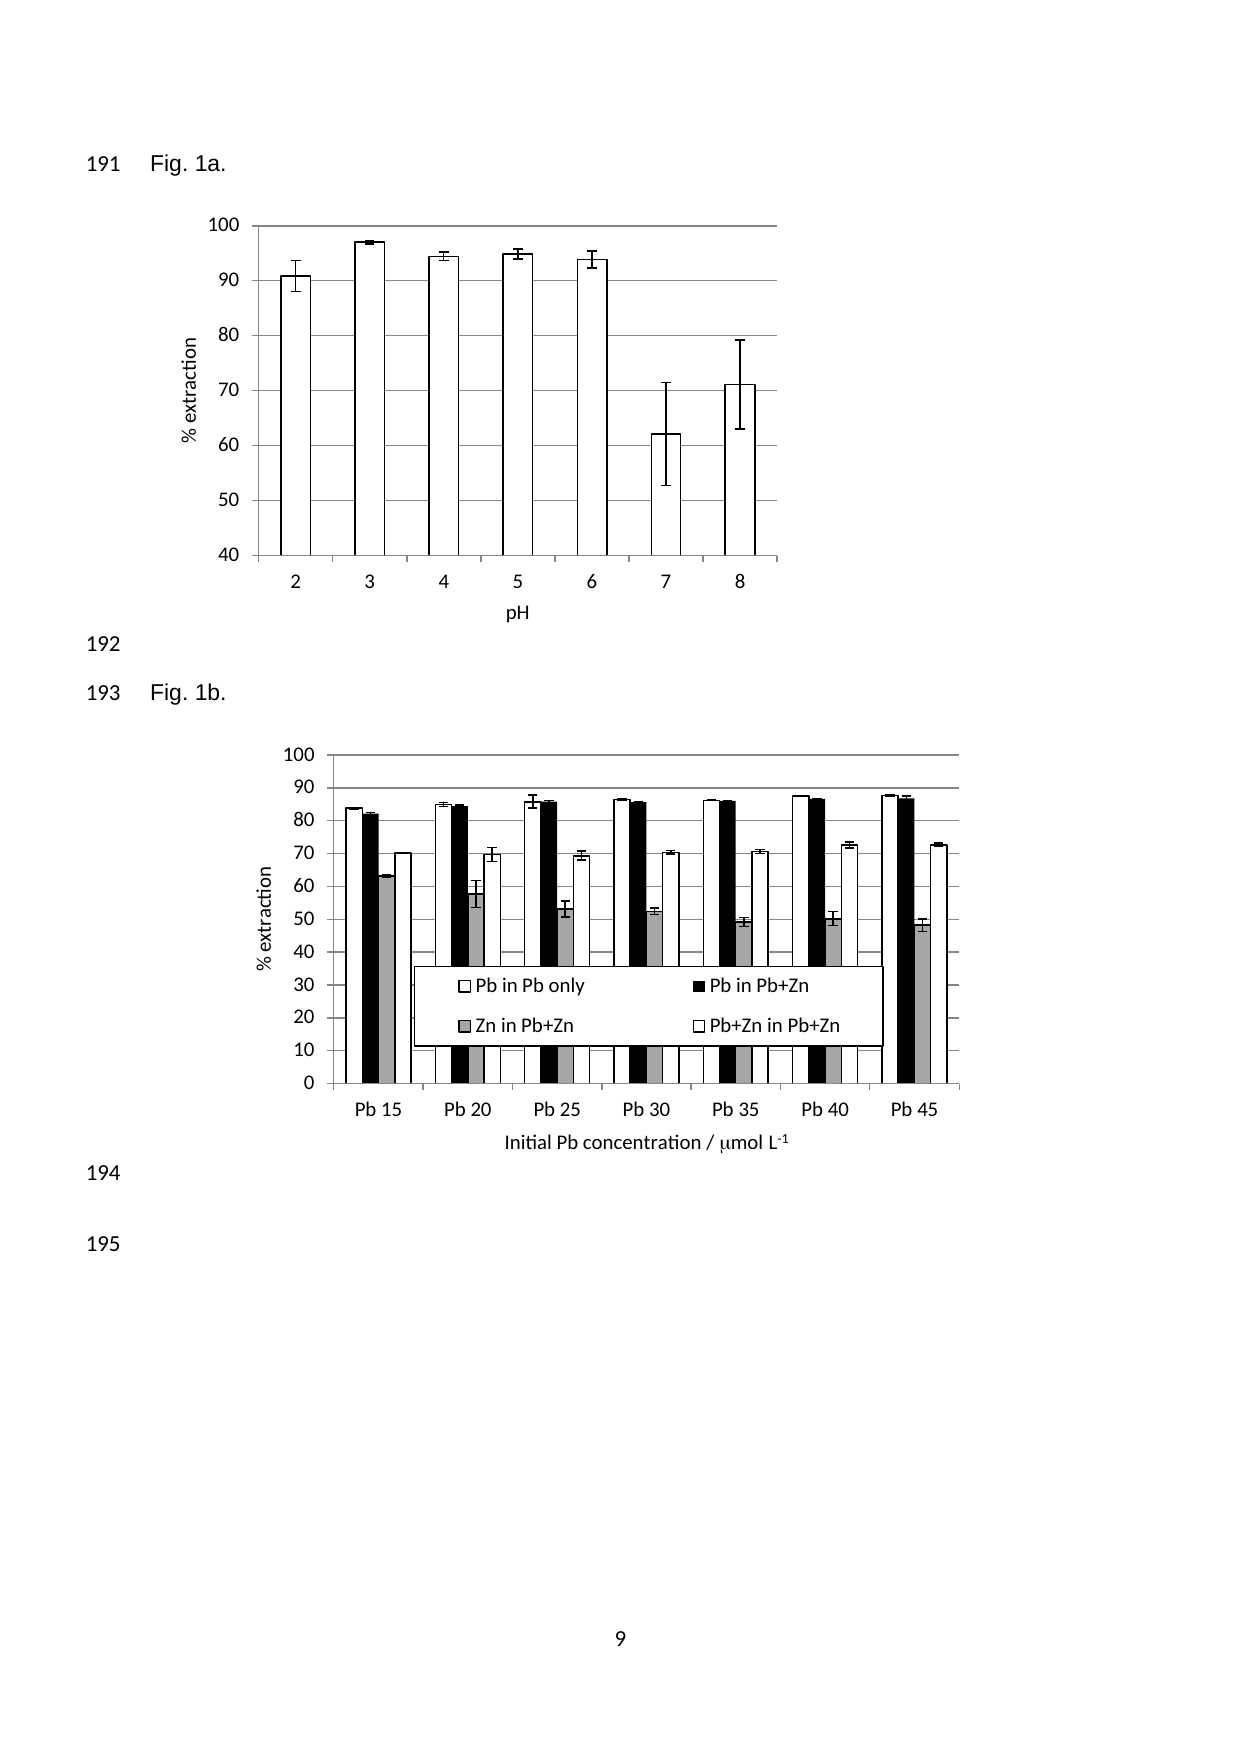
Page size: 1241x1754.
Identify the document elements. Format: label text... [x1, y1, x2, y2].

list Fig. 1a. [150, 150, 1090, 176]
list Fig. 1b. [150, 679, 1090, 706]
